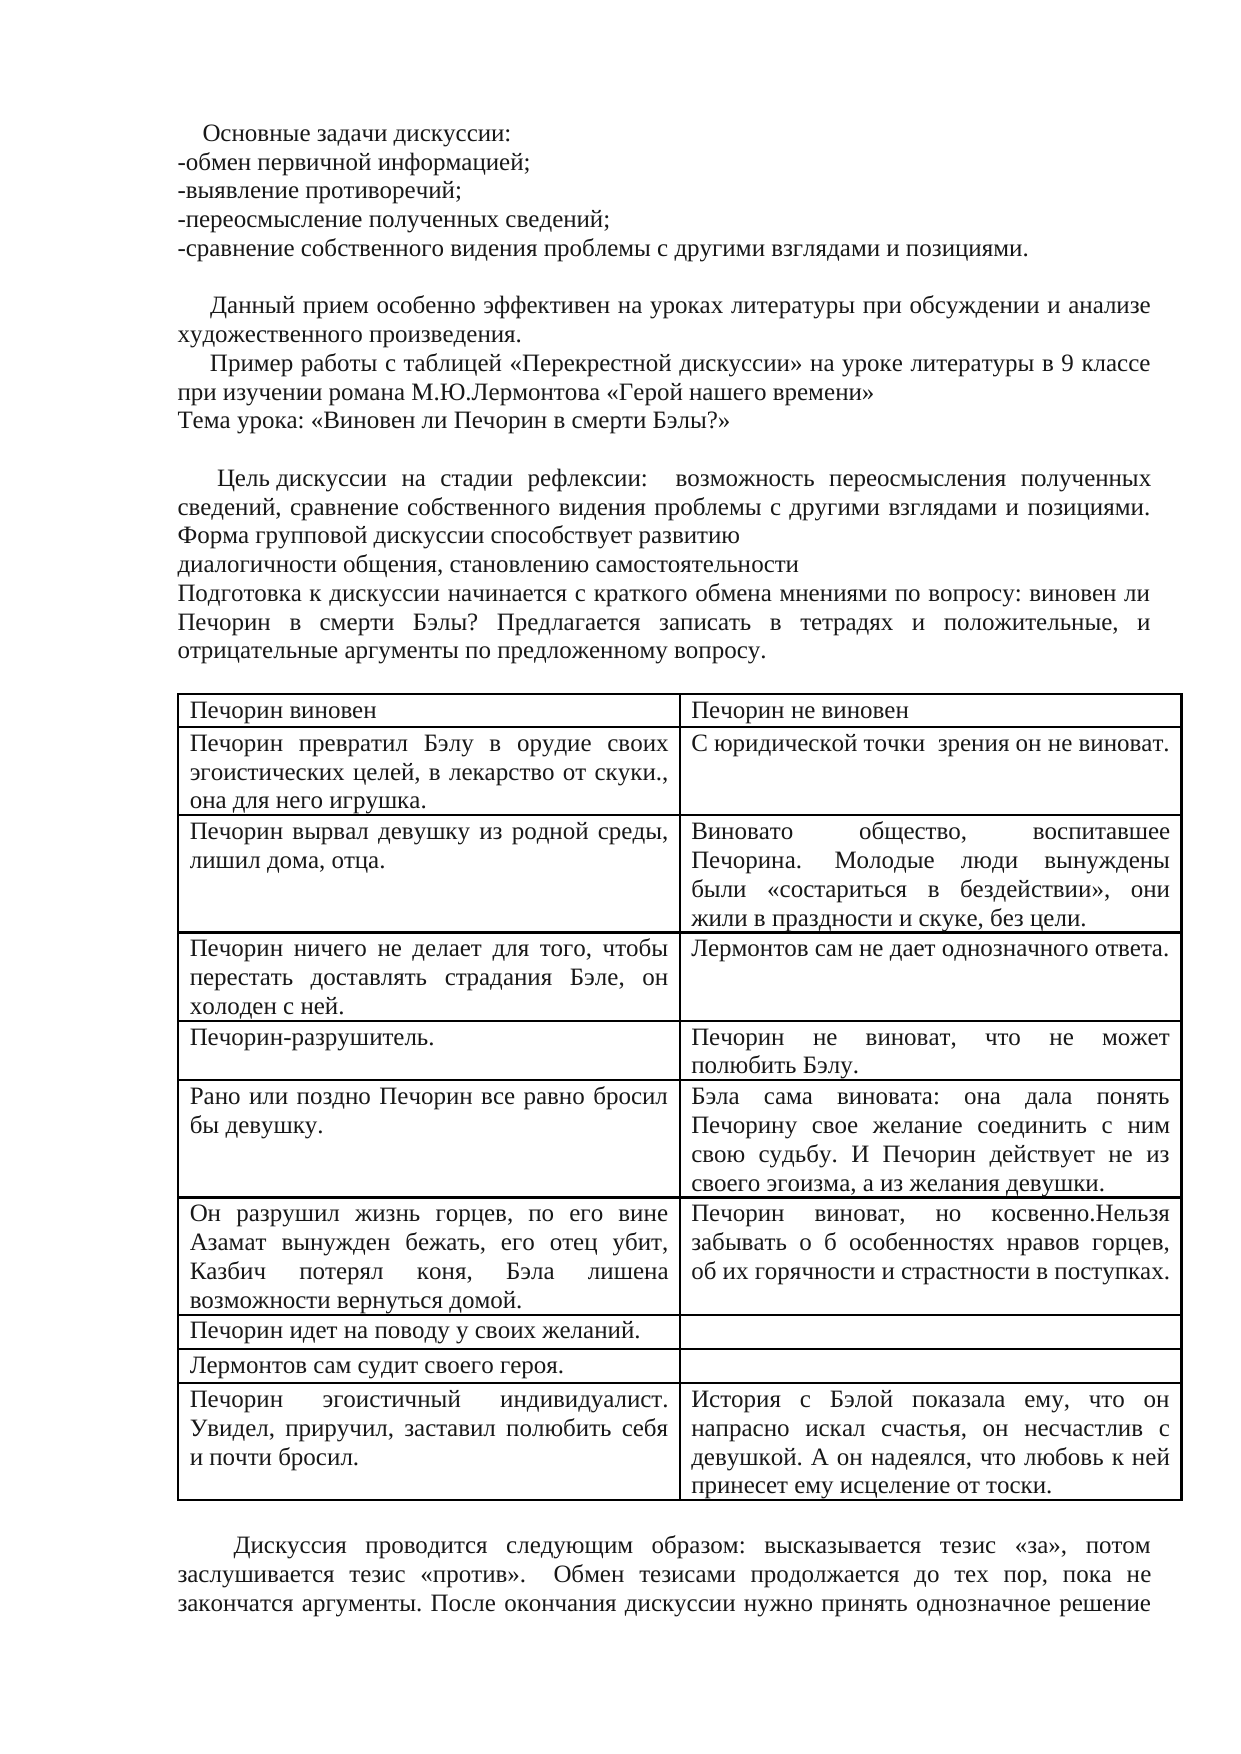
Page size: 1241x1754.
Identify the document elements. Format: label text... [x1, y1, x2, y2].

table_cell [681, 1316, 1180, 1348]
table_cell История с Бэлой показала ему, что он напрасно искал счастья, он несчастлив с девушкой. А он надеялся, что любовь к ней принесет ему исцеление от тоски. [681, 1384, 1180, 1499]
table_cell Бэла сама виновата: она дала понять Печорину свое желание соединить с ним свою судьбу. И Печорин действует не из своего эгоизма, а из желания девушки. [681, 1081, 1180, 1196]
table_cell Печорин-разрушитель. [179, 1022, 679, 1079]
table_cell Печорин идет на поводу у своих желаний. [179, 1316, 679, 1348]
table_header Печорин не виновен [681, 695, 1180, 726]
text Цель дискуссии на стадии рефлексии: возможность переосмысления полученных сведений, сравнение собственного видения проблемы с другими взглядами и позициями. Форма групповой дискуссии способствует развитию [177, 463, 1152, 549]
table_cell Печорин превратил Бэлу в орудие своих эгоистических целей, в лекарство от скуки., она для него игрушка. [179, 728, 679, 814]
table_cell Печорин ничего не делает для того, чтобы перестать доставлять страдания Бэле, он холоден с ней. [179, 934, 679, 1020]
table_cell Лермонтов сам не дает однозначного ответа. [681, 934, 1180, 1020]
table_cell Печорин не виноват, что не может полюбить Бэлу. [681, 1022, 1180, 1079]
table_cell С юридической точки зрения он не виноват. [681, 728, 1180, 814]
table_cell Рано или поздно Печорин все равно бросил бы девушку. [179, 1081, 679, 1196]
text Подготовка к дискуссии начинается с краткого обмена мнениями по вопросу: виновен ли Печорин в смерти Бэлы? Предлагается записать в тетрадях и положительные, и отрицательные аргументы по предложенному вопросу. [177, 578, 1152, 664]
text диалогичности общения, становлению самостоятельности [177, 549, 1152, 578]
table_cell Лермонтов сам судит своего героя. [179, 1350, 679, 1382]
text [177, 1530, 1152, 1616]
table_header Печорин виновен [179, 695, 679, 726]
text -обмен первичной информацией; [177, 147, 1152, 176]
text Пример работы с таблицей «Перекрестной дискуссии» на уроке литературы в 9 классе при изучении романа М.Ю.Лермонтова «Герой нашего времени» [177, 348, 1152, 406]
text Тема урока: «Виновен ли Печорин в смерти Бэлы?» [177, 406, 1152, 434]
text -переосмысление полученных сведений; [177, 204, 1152, 233]
text Основные задачи дискуссии: [177, 118, 1152, 147]
table_cell Он разрушил жизнь горцев, по его вине Азамат вынужден бежать, его отец убит, Казбич потерял коня, Бэла лишена возможности вернуться домой. [179, 1199, 679, 1313]
text -сравнение собственного видения проблемы с другими взглядами и позициями. [177, 233, 1152, 262]
text -выявление противоречий; [177, 176, 1152, 204]
table_cell Печорин вырвал девушку из родной среды, лишил дома, отца. [179, 816, 679, 931]
table_cell Виновато общество, воспитавшее Печорина. Молодые люди вынуждены были «состариться в бездействии», они жили в праздности и скуке, без цели. [681, 816, 1180, 931]
table_cell [681, 1350, 1180, 1382]
text Данный прием особенно эффективен на уроках литературы при обсуждении и анализе художественного произведения. [177, 291, 1152, 348]
table_cell Печорин эгоистичный индивидуалист. Увидел, приручил, заставил полюбить себя и почти бросил. [179, 1384, 679, 1499]
table_cell Печорин виноват, но косвенно.Нельзя забывать о б особенностях нравов горцев, об их горячности и страстности в поступках. [681, 1199, 1180, 1313]
